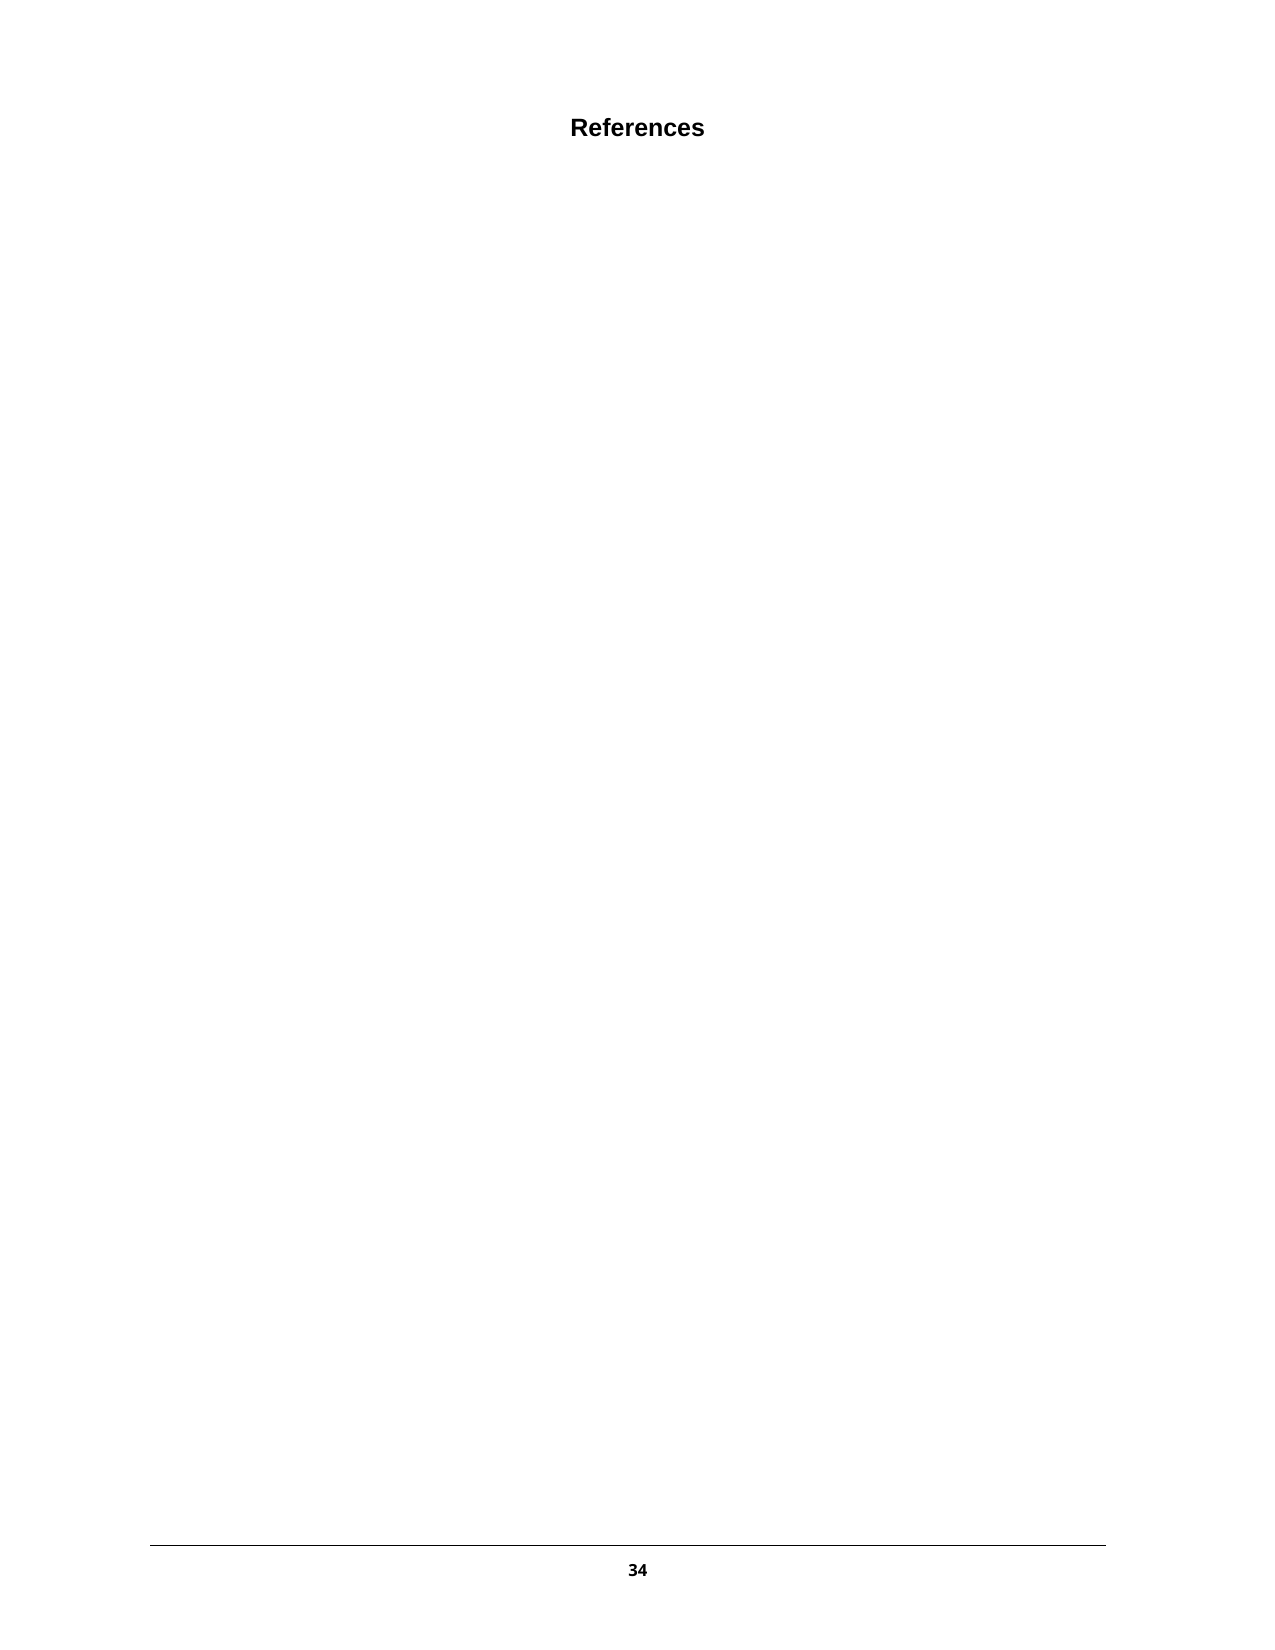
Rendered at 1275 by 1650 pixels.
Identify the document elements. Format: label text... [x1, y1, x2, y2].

text References [150, 112, 1125, 141]
